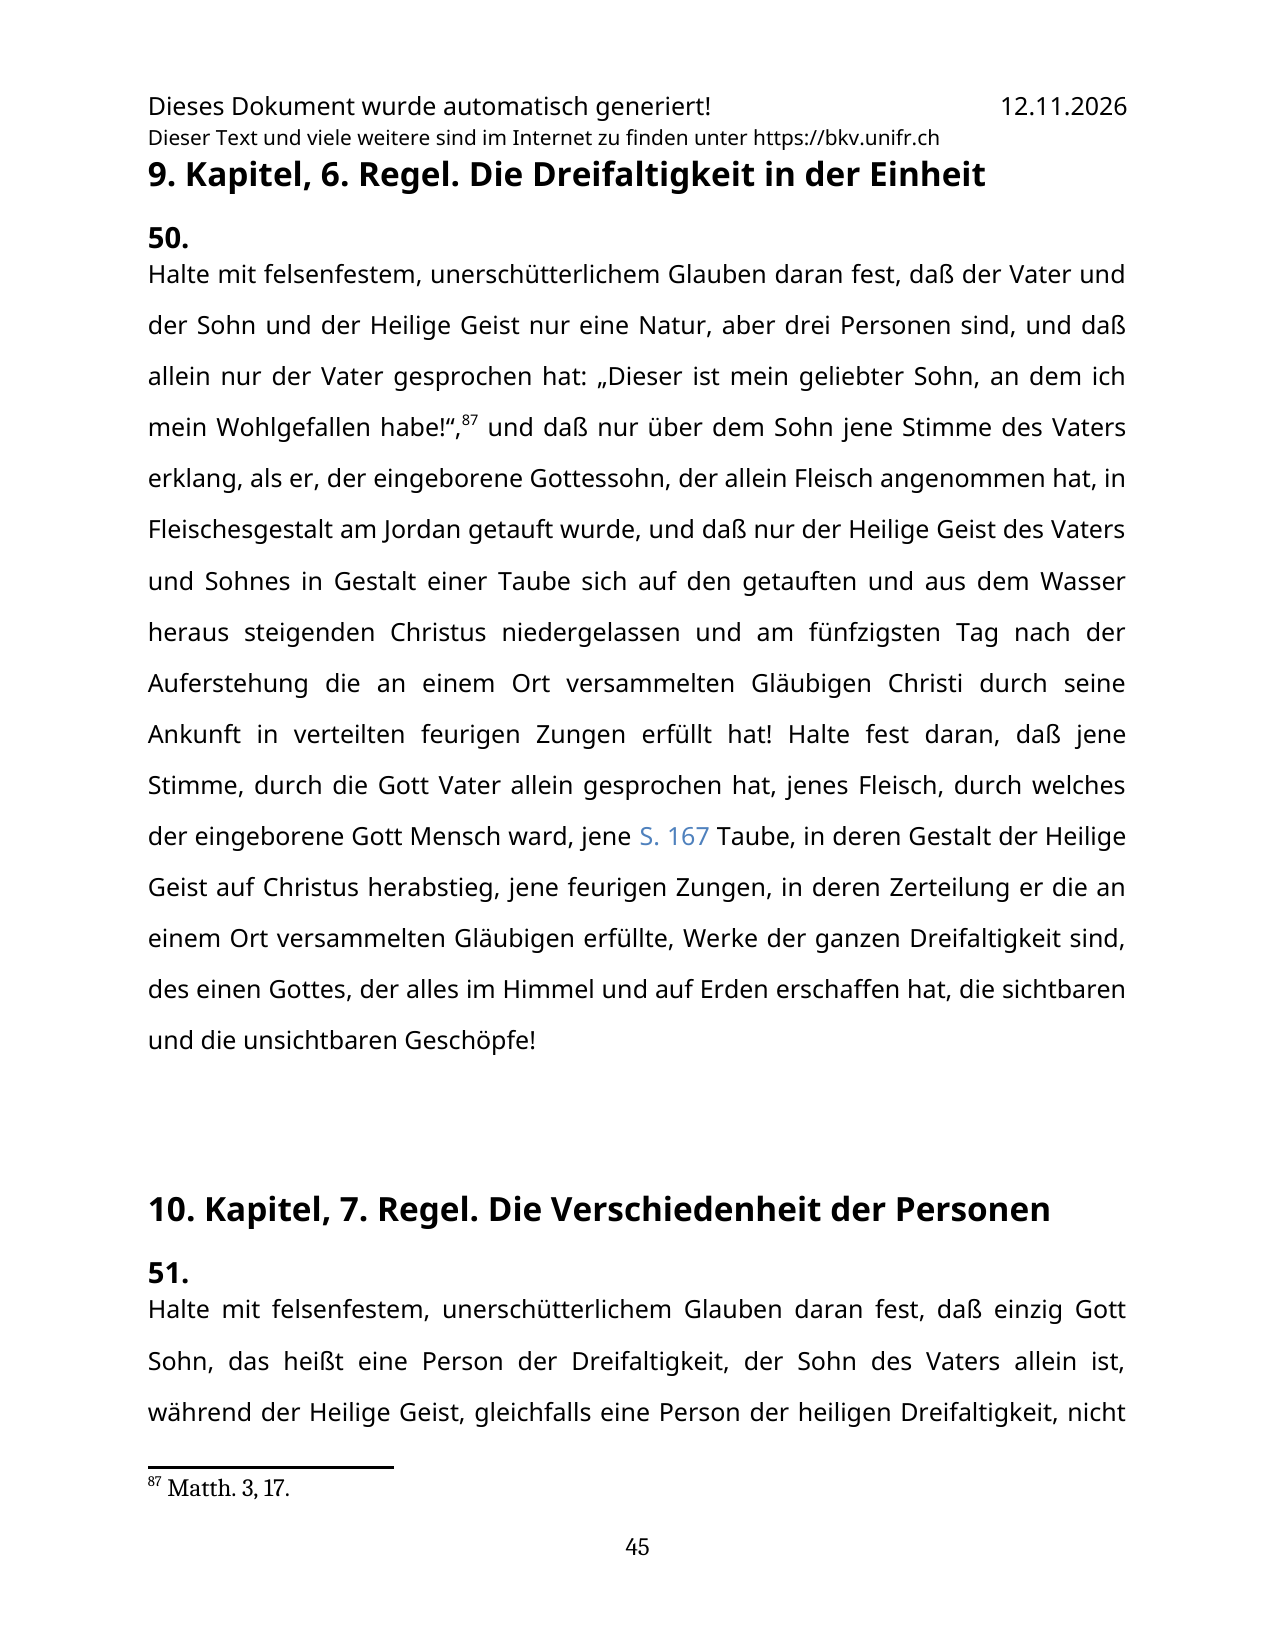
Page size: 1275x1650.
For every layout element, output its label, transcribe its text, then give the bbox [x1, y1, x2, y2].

text Halte mit felsenfestem, unerschütterlichem Glauben daran fest, daß der Vater und der Sohn und der Heilige Geist nur eine Natur, aber drei Personen sind, und daß allein nur der Vater gesprochen hat: „Dieser ist mein geliebter Sohn, an dem ich mein Wohlgefallen habe!“, und daß nur über dem Sohn jene Stimme des Vaters erklang, als er, der eingeborene Gottessohn, der allein Fleisch angenommen hat, in Fleischesgestalt am Jordan getauft wurde, und daß nur der Heilige Geist des Vaters und Sohnes in Gestalt einer Taube sich auf den getauften und aus dem Wasser heraus steigenden Christus niedergelassen und am fünfzigsten Tag nach der Auferstehung die an einem Ort versammelten Gläubigen Christi durch seine Ankunft in verteilten feurigen Zungen erfüllt hat! Halte fest daran, daß jene Stimme, durch die Gott Vater allein gesprochen hat, jenes Fleisch, durch welches der eingeborene Gott Mensch ward, jene S. 167 Taube, in deren Gestalt der Heilige Geist auf Christus herabstieg, jene feurigen Zungen, in deren Zerteilung er die an einem Ort versammelten Gläubigen erfüllte, Werke der ganzen Dreifaltigkeit sind, des einen Gottes, der alles im Himmel und auf Erden erschaffen hat, die sichtbaren und die unsichtbaren Geschöpfe! [148, 257, 1127, 1057]
subtitle 51. [148, 1252, 1127, 1292]
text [148, 1292, 1127, 1428]
subtitle 10. Kapitel, 7. Regel. Die Verschiedenheit der Personen [148, 1186, 1127, 1232]
subtitle 9. Kapitel, 6. Regel. Die Dreifaltigkeit in der Einheit [148, 151, 1127, 196]
subtitle 50. [148, 217, 1127, 257]
